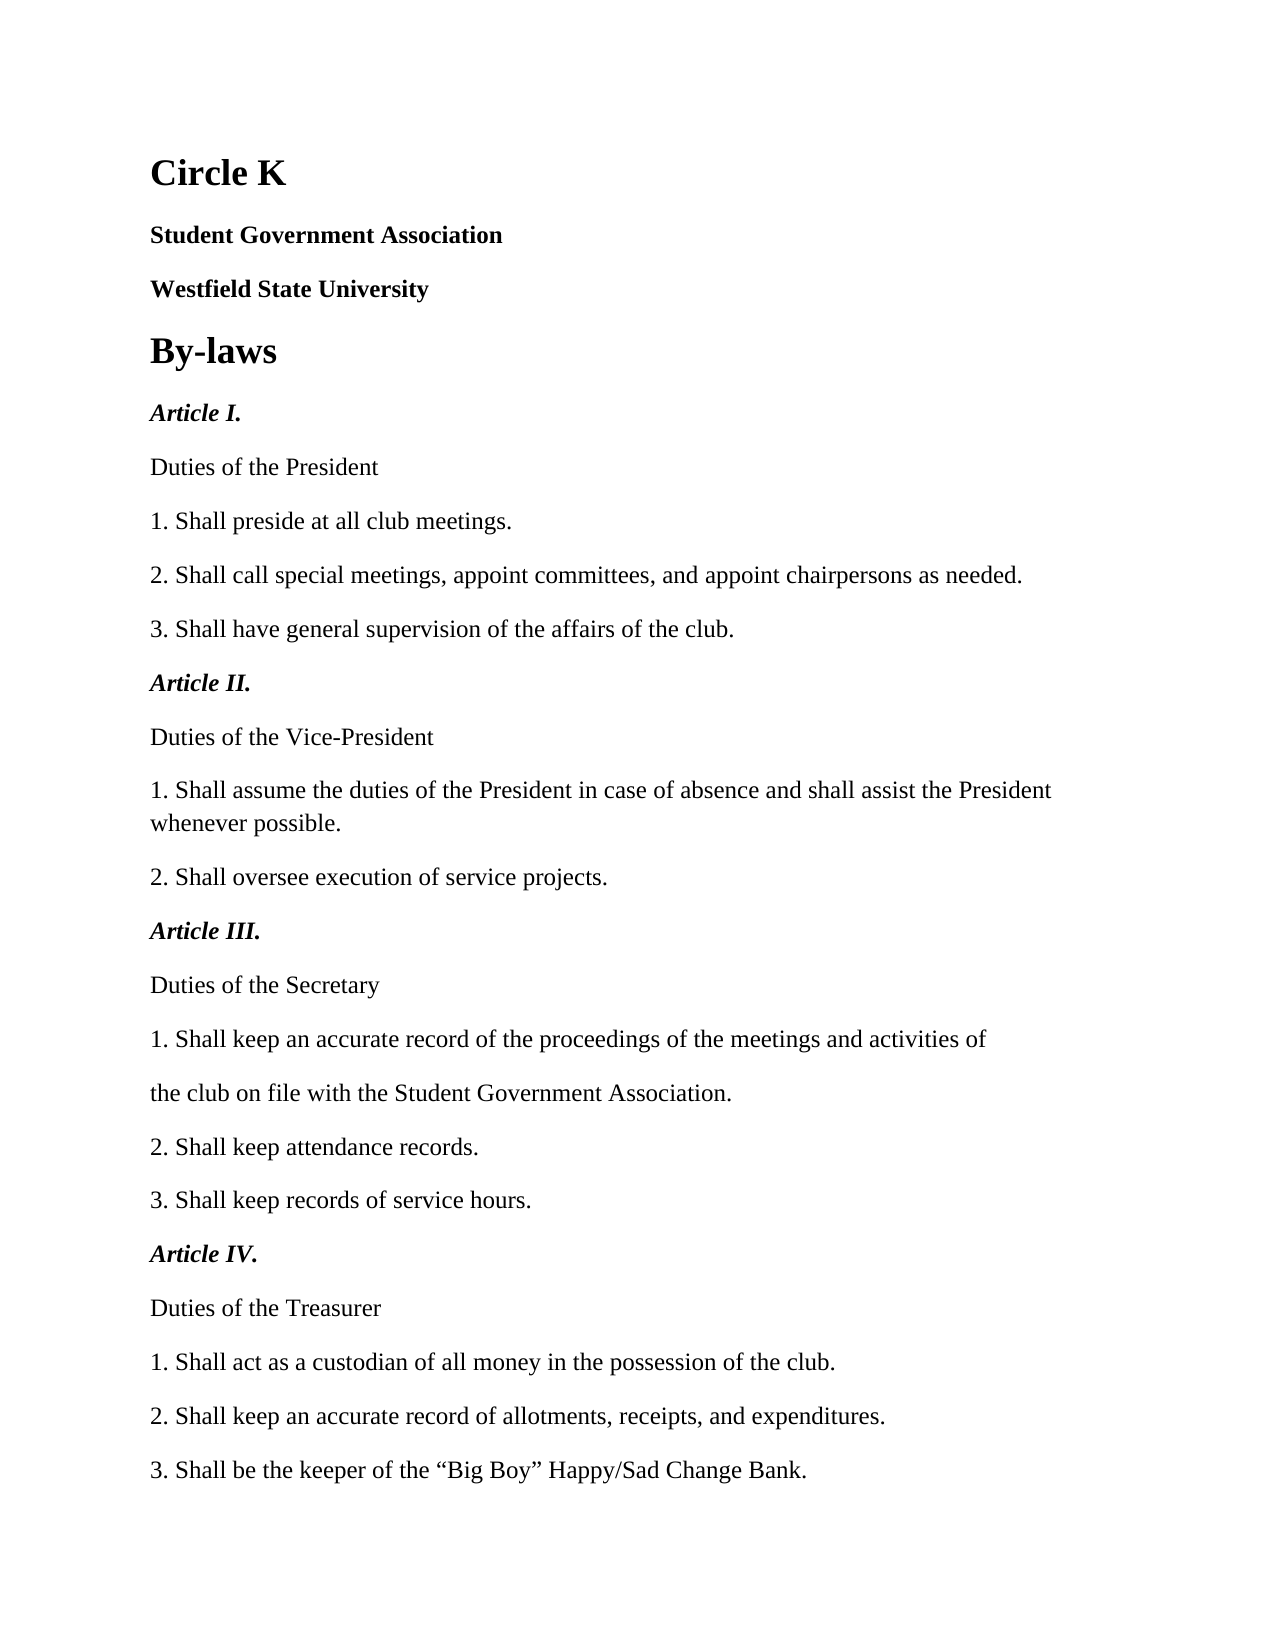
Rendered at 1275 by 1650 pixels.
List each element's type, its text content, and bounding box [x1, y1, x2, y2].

text 1. Shall preside at all club meetings. [150, 506, 1125, 535]
text Duties of the Treasurer [150, 1293, 1125, 1322]
text Article II. [150, 668, 1125, 697]
text Article I. [150, 398, 1125, 427]
text Article III. [150, 916, 1125, 945]
text the club on file with the Student Government Association. [150, 1078, 1125, 1107]
text 2. Shall oversee execution of service projects. [150, 862, 1125, 891]
text 2. Shall call special meetings, appoint committees, and appoint chairpersons as needed. [150, 560, 1125, 589]
text 1. Shall keep an accurate record of the proceedings of the meetings and activities of [150, 1024, 1125, 1053]
text 3. Shall have general supervision of the affairs of the club. [150, 614, 1125, 643]
text 2. Shall keep an accurate record of allotments, receipts, and expenditures. [150, 1401, 1125, 1430]
text 2. Shall keep attendance records. [150, 1132, 1125, 1160]
text Circle K [150, 150, 1125, 193]
text 1. Shall assume the duties of the President in case of absence and shall assist the President whenever possible. [150, 776, 1125, 837]
text Duties of the Secretary [150, 970, 1125, 999]
text 1. Shall act as a custodian of all money in the possession of the club. [150, 1347, 1125, 1376]
text By-laws [150, 328, 1125, 371]
text Duties of the Vice-President [150, 722, 1125, 750]
text Duties of the President [150, 452, 1125, 481]
text Article IV. [150, 1239, 1125, 1268]
text 3. Shall keep records of service hours. [150, 1186, 1125, 1214]
text Westfield State University [150, 274, 1125, 303]
text 3. Shall be the keeper of the “Big Boy” Happy/Sad Change Bank. [150, 1455, 1125, 1483]
text Student Government Association [150, 220, 1125, 249]
